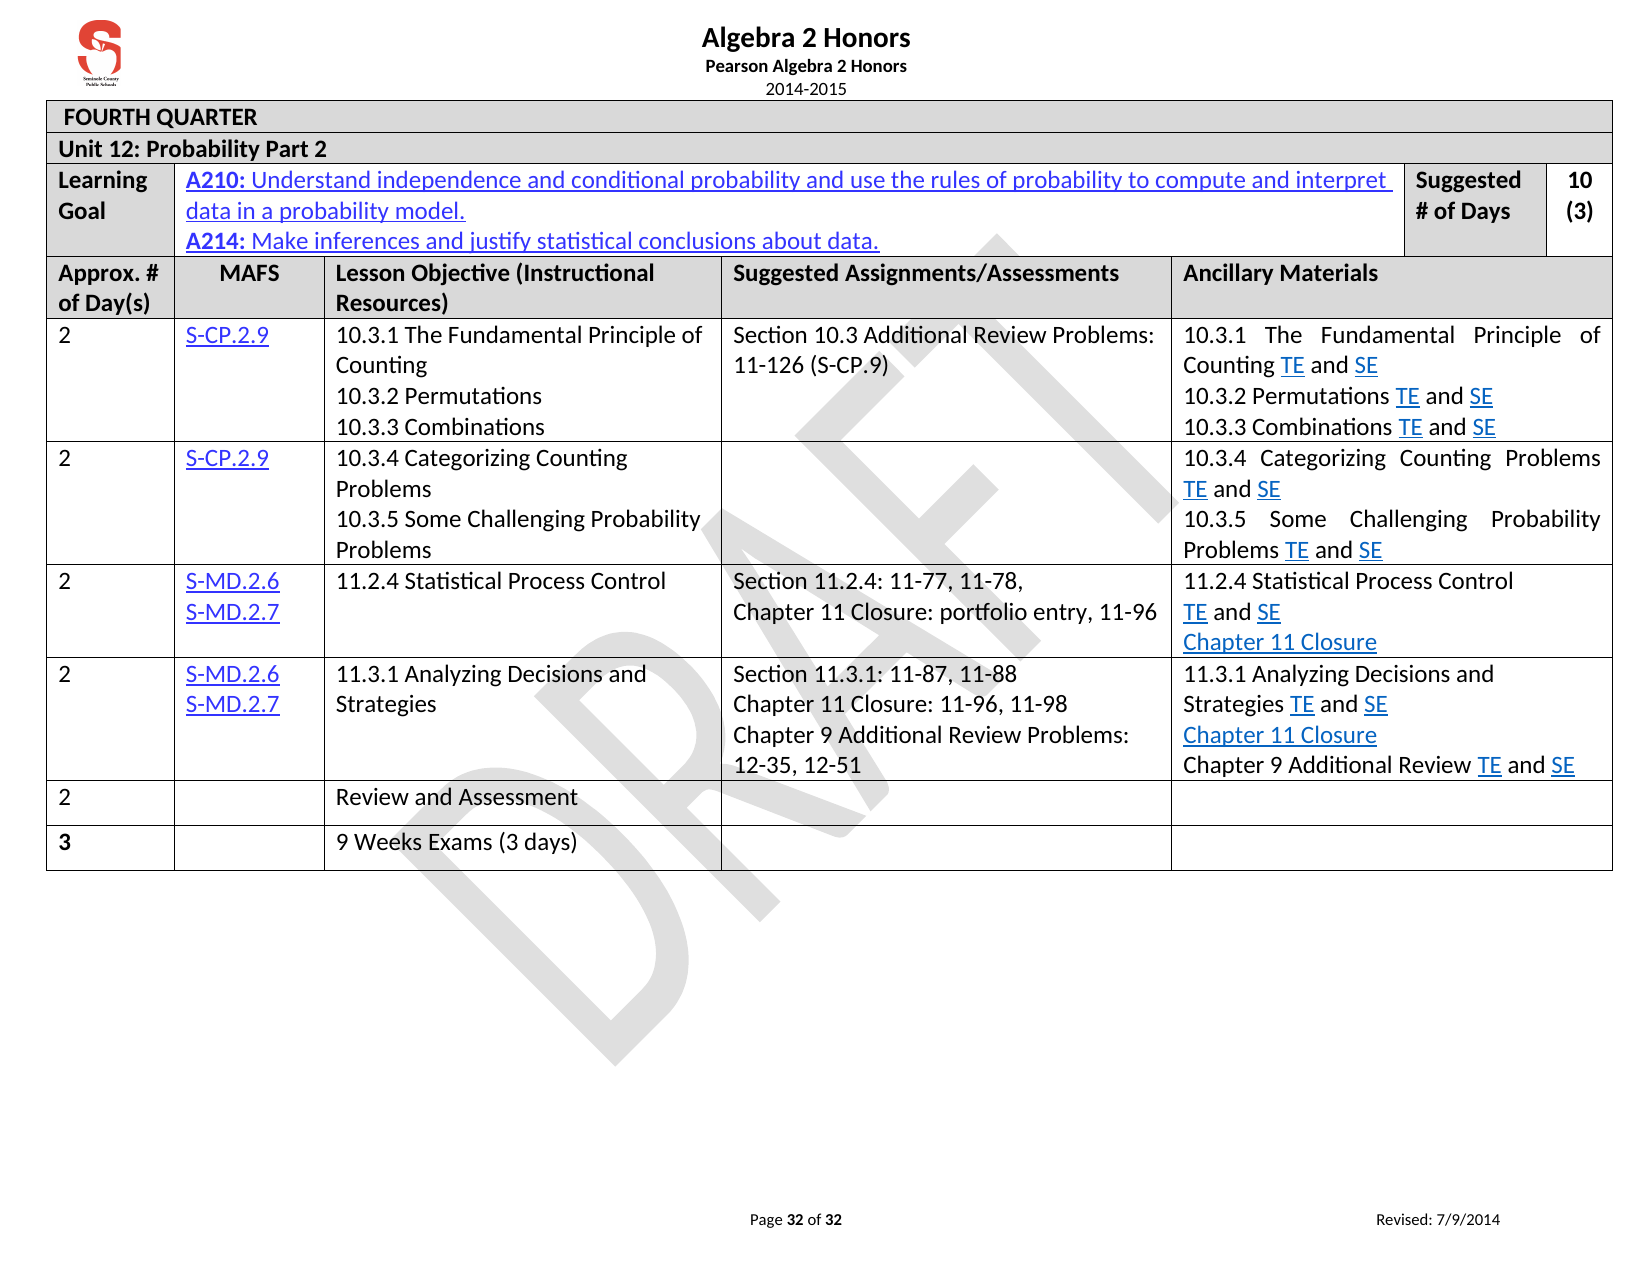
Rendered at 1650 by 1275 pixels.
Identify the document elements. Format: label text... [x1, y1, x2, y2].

table_cell Review and Assessment [325, 781, 721, 825]
table_header FOURTH QUARTER [47, 101, 1612, 132]
table_cell 2 [47, 565, 174, 657]
table_cell S-MD.2.6 S-MD.2.7 [175, 658, 324, 780]
picture [76, 20, 121, 86]
table_cell 10.3.1 The Fundamental Principle of Counting TE and SE 10.3.2 Permutations TE and SE 10.3.3 Combinations TE and SE [1172, 319, 1612, 441]
table_cell A210: Understand independence and conditional probability and use the rules of probability to compute and interpret data in a probability model. A214: Make inferences and justify statistical conclusions about data. [175, 164, 1404, 256]
table_cell S-CP.2.9 [175, 319, 324, 441]
table_cell Suggested Assignments/Assessments [722, 257, 1171, 318]
table_cell 2 [47, 658, 174, 780]
table_cell Section 11.3.1: 11-87, 11-88 Chapter 11 Closure: 11-96, 11-98 Chapter 9 Additional Review Problems: 12-35, 12-51 [722, 658, 1171, 780]
table_cell [175, 826, 324, 870]
table_cell 11.3.1 Analyzing Decisions and Strategies TE and SE Chapter 11 Closure Chapter 9 Additional Review TE and SE [1172, 658, 1612, 780]
table_cell [722, 442, 1171, 564]
table_cell 10.3.1 The Fundamental Principle of Counting 10.3.2 Permutations 10.3.3 Combinations [325, 319, 721, 441]
table_cell 3 [47, 826, 174, 870]
table_cell Suggested # of Days [1405, 164, 1546, 256]
table_cell 10 (3) [1547, 164, 1612, 256]
table_cell Section 11.2.4: 11-77, 11-78, Chapter 11 Closure: portfolio entry, 11-96 [722, 565, 1171, 657]
table_cell 10.3.4 Categorizing Counting Problems TE and SE 10.3.5 Some Challenging Probability Problems TE and SE [1172, 442, 1612, 564]
table_cell Section 10.3 Additional Review Problems: 11-126 (S-CP.9) [722, 319, 1171, 441]
table_cell 11.2.4 Statistical Process Control TE and SE Chapter 11 Closure [1172, 565, 1612, 657]
table_cell S-MD.2.6 S-MD.2.7 [175, 565, 324, 657]
table_cell Unit 12: Probability Part 2 [47, 133, 1612, 163]
table_cell Ancillary Materials [1172, 257, 1612, 318]
table_cell 2 [47, 319, 174, 441]
table_cell [722, 826, 1171, 870]
table_cell 2 [47, 442, 174, 564]
table_cell Approx. # of Day(s) [47, 257, 174, 318]
table_cell [1172, 826, 1612, 870]
table_cell Learning Goal [47, 164, 174, 256]
table_cell MAFS [175, 257, 324, 318]
table_cell [1172, 781, 1612, 825]
table_cell 10.3.4 Categorizing Counting Problems 10.3.5 Some Challenging Probability Problems [325, 442, 721, 564]
table_cell [175, 781, 324, 825]
table_cell 11.3.1 Analyzing Decisions and Strategies [325, 658, 721, 780]
table_cell 9 Weeks Exams (3 days) [325, 826, 721, 870]
table_cell [722, 781, 1171, 825]
table_cell 2 [47, 781, 174, 825]
table_cell 11.2.4 Statistical Process Control [325, 565, 721, 657]
table_cell S-CP.2.9 [175, 442, 324, 564]
table_cell Lesson Objective (Instructional Resources) [325, 257, 721, 318]
